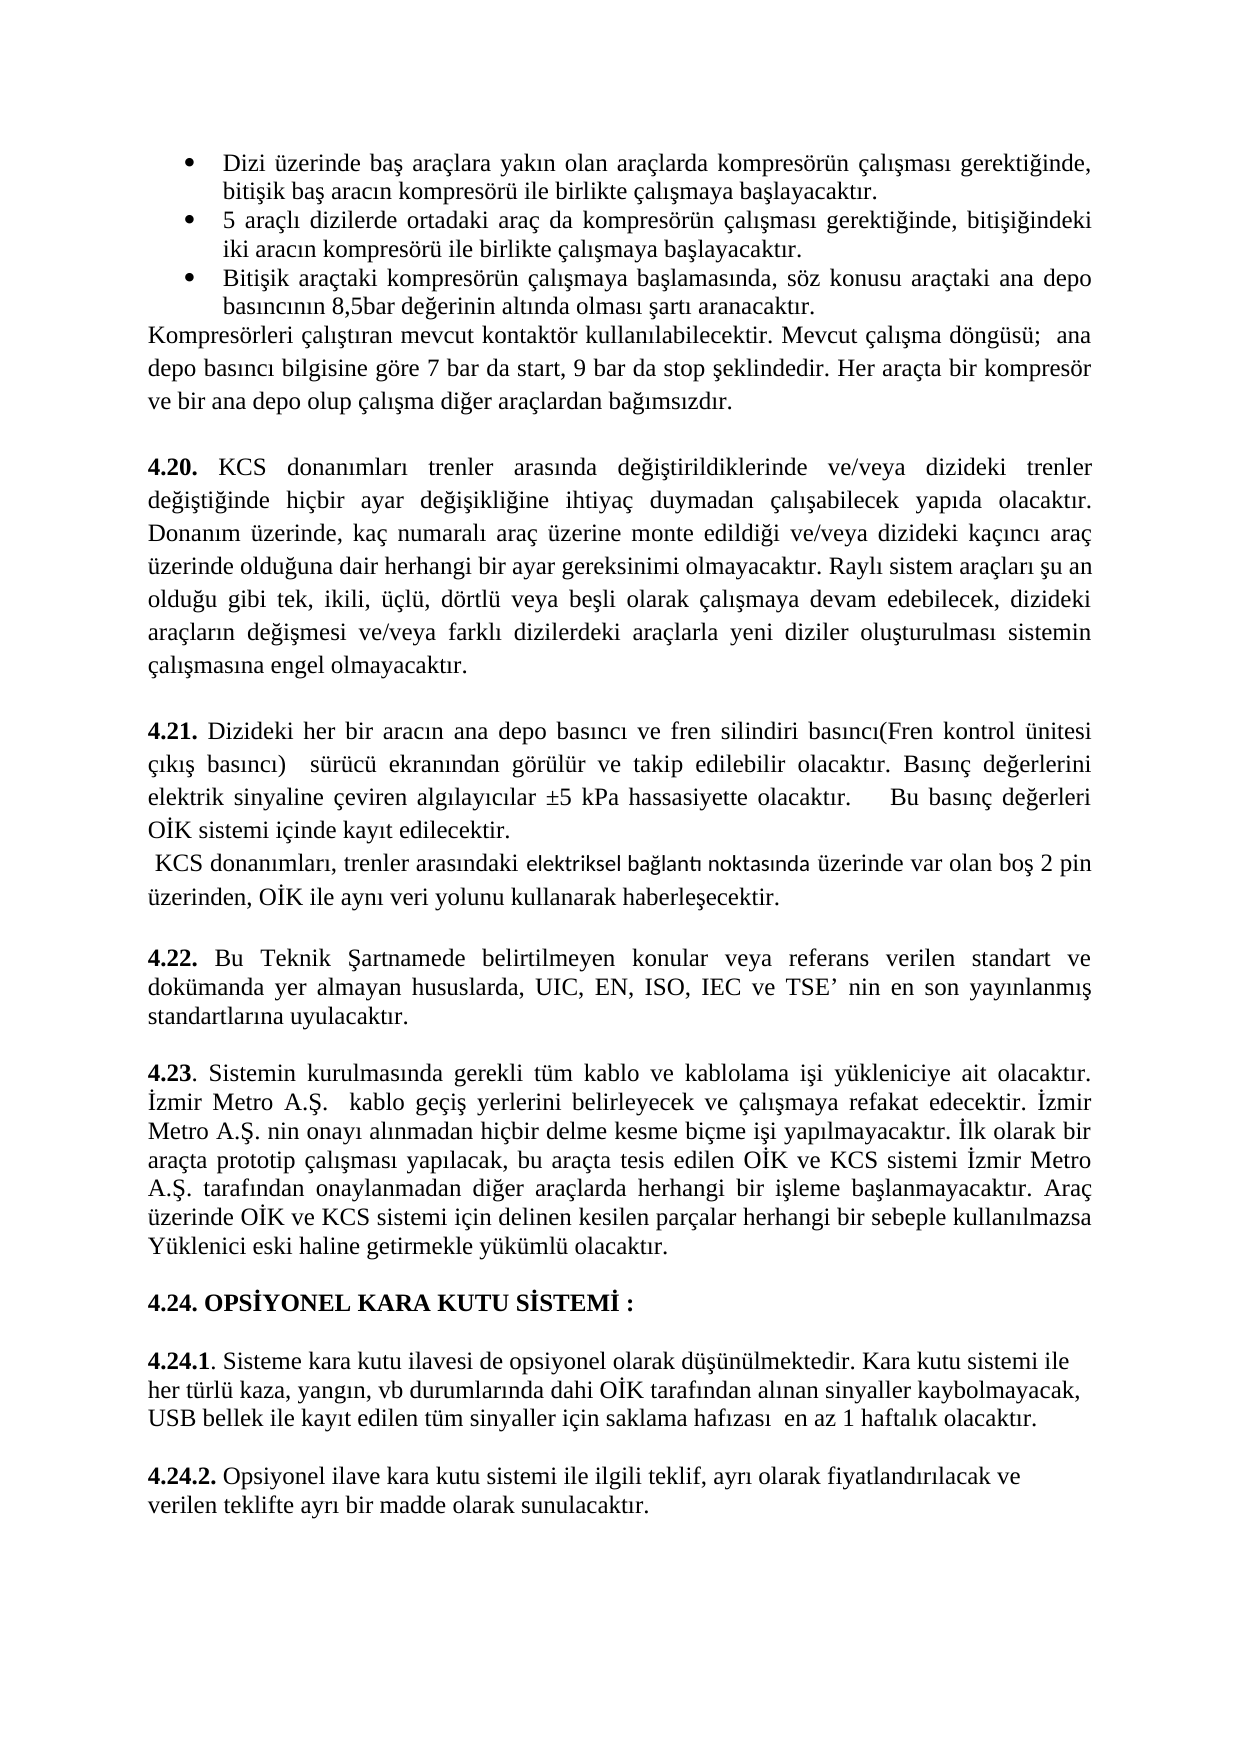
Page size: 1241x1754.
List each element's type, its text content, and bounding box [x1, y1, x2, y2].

list Bitişik araçtaki kompresörün çalışmaya başlamasında, söz konusu araçtaki ana depo basıncının 8,5bar değerinin altında olması şartı aranacaktır. [185, 263, 1093, 320]
list Dizi üzerinde baş araçlara yakın olan araçlarda kompresörün çalışması gerektiğinde, bitişik baş aracın kompresörü ile birlikte çalışmaya başlayacaktır. [185, 148, 1093, 205]
text Kompresörleri çalıştıran mevcut kontaktör kullanılabilecektir. Mevcut çalışma döngüsü; ana depo basıncı bilgisine göre 7 bar da start, 9 bar da stop şeklindedir. Her araçta bir kompresör ve bir ana depo olup çalışma diğer araçlardan bağımsızdır. [148, 320, 1093, 415]
text 4.22. Bu Teknik Şartnamede belirtilmeyen konular veya referans verilen standart ve dokümanda yer almayan hususlarda, UIC, EN, ISO, IEC ve TSE’ nin en son yayınlanmış standartlarına uyulacaktır. [148, 943, 1093, 1030]
text 4.23. Sistemin kurulmasında gerekli tüm kablo ve kablolama işi yükleniciye ait olacaktır. İzmir Metro A.Ş. kablo geçiş yerlerini belirleyecek ve çalışmaya refakat edecektir. İzmir Metro A.Ş. nin onayı alınmadan hiçbir delme kesme biçme işi yapılmayacaktır. İlk olarak bir araçta prototip çalışması yapılacak, bu araçta tesis edilen OİK ve KCS sistemi İzmir Metro A.Ş. tarafından onaylanmadan diğer araçlarda herhangi bir işleme başlanmayacaktır. Araç üzerinde OİK ve KCS sistemi için delinen kesilen parçalar herhangi bir sebeple kullanılmazsa Yüklenici eski haline getirmekle yükümlü olacaktır. [148, 1058, 1093, 1260]
text 4.20. KCS donanımları trenler arasında değiştirildiklerinde ve/veya dizideki trenler değiştiğinde hiçbir ayar değişikliğine ihtiyaç duymadan çalışabilecek yapıda olacaktır. Donanım üzerinde, kaç numaralı araç üzerine monte edildiği ve/veya dizideki kaçıncı araç üzerinde olduğuna dair herhangi bir ayar gereksinimi olmayacaktır. Raylı sistem araçları şu an olduğu gibi tek, ikili, üçlü, dörtlü veya beşli olarak çalışmaya devam edebilecek, dizideki araçların değişmesi ve/veya farklı dizilerdeki araçlarla yeni diziler oluşturulması sistemin çalışmasına engel olmayacaktır. [148, 452, 1093, 679]
text 4.21. Dizideki her bir aracın ana depo basıncı ve fren silindiri basıncı(Fren kontrol ünitesi çıkış basıncı) sürücü ekranından görülür ve takip edilebilir olacaktır. Basınç değerlerini elektrik sinyaline çeviren algılayıcılar ±5 kPa hassasiyette olacaktır. Bu basınç değerleri OİK sistemi içinde kayıt edilecektir. [148, 716, 1093, 844]
text 4.24.1. Sisteme kara kutu ilavesi de opsiyonel olarak düşünülmektedir. Kara kutu sistemi ile her türlü kaza, yangın, vb durumlarında dahi OİK tarafından alınan sinyaller kaybolmayacak, USB bellek ile kayıt edilen tüm sinyaller için saklama hafızası en az 1 haftalık olacaktır. [148, 1346, 1093, 1432]
list 5 araçlı dizilerde ortadaki araç da kompresörün çalışması gerektiğinde, bitişiğindeki iki aracın kompresörü ile birlikte çalışmaya başlayacaktır. [185, 205, 1093, 263]
text 4.24.2. Opsiyonel ilave kara kutu sistemi ile ilgili teklif, ayrı olarak fiyatlandırılacak ve verilen teklifte ayrı bir madde olarak sunulacaktır. [148, 1461, 1093, 1518]
text 4.24. OPSİYONEL KARA KUTU SİSTEMİ : [148, 1288, 1093, 1317]
text KCS donanımları, trenler arasındaki elektriksel bağlantı noktasında üzerinde var olan boş 2 pin üzerinden, OİK ile aynı veri yolunu kullanarak haberleşecektir. [148, 848, 1093, 911]
